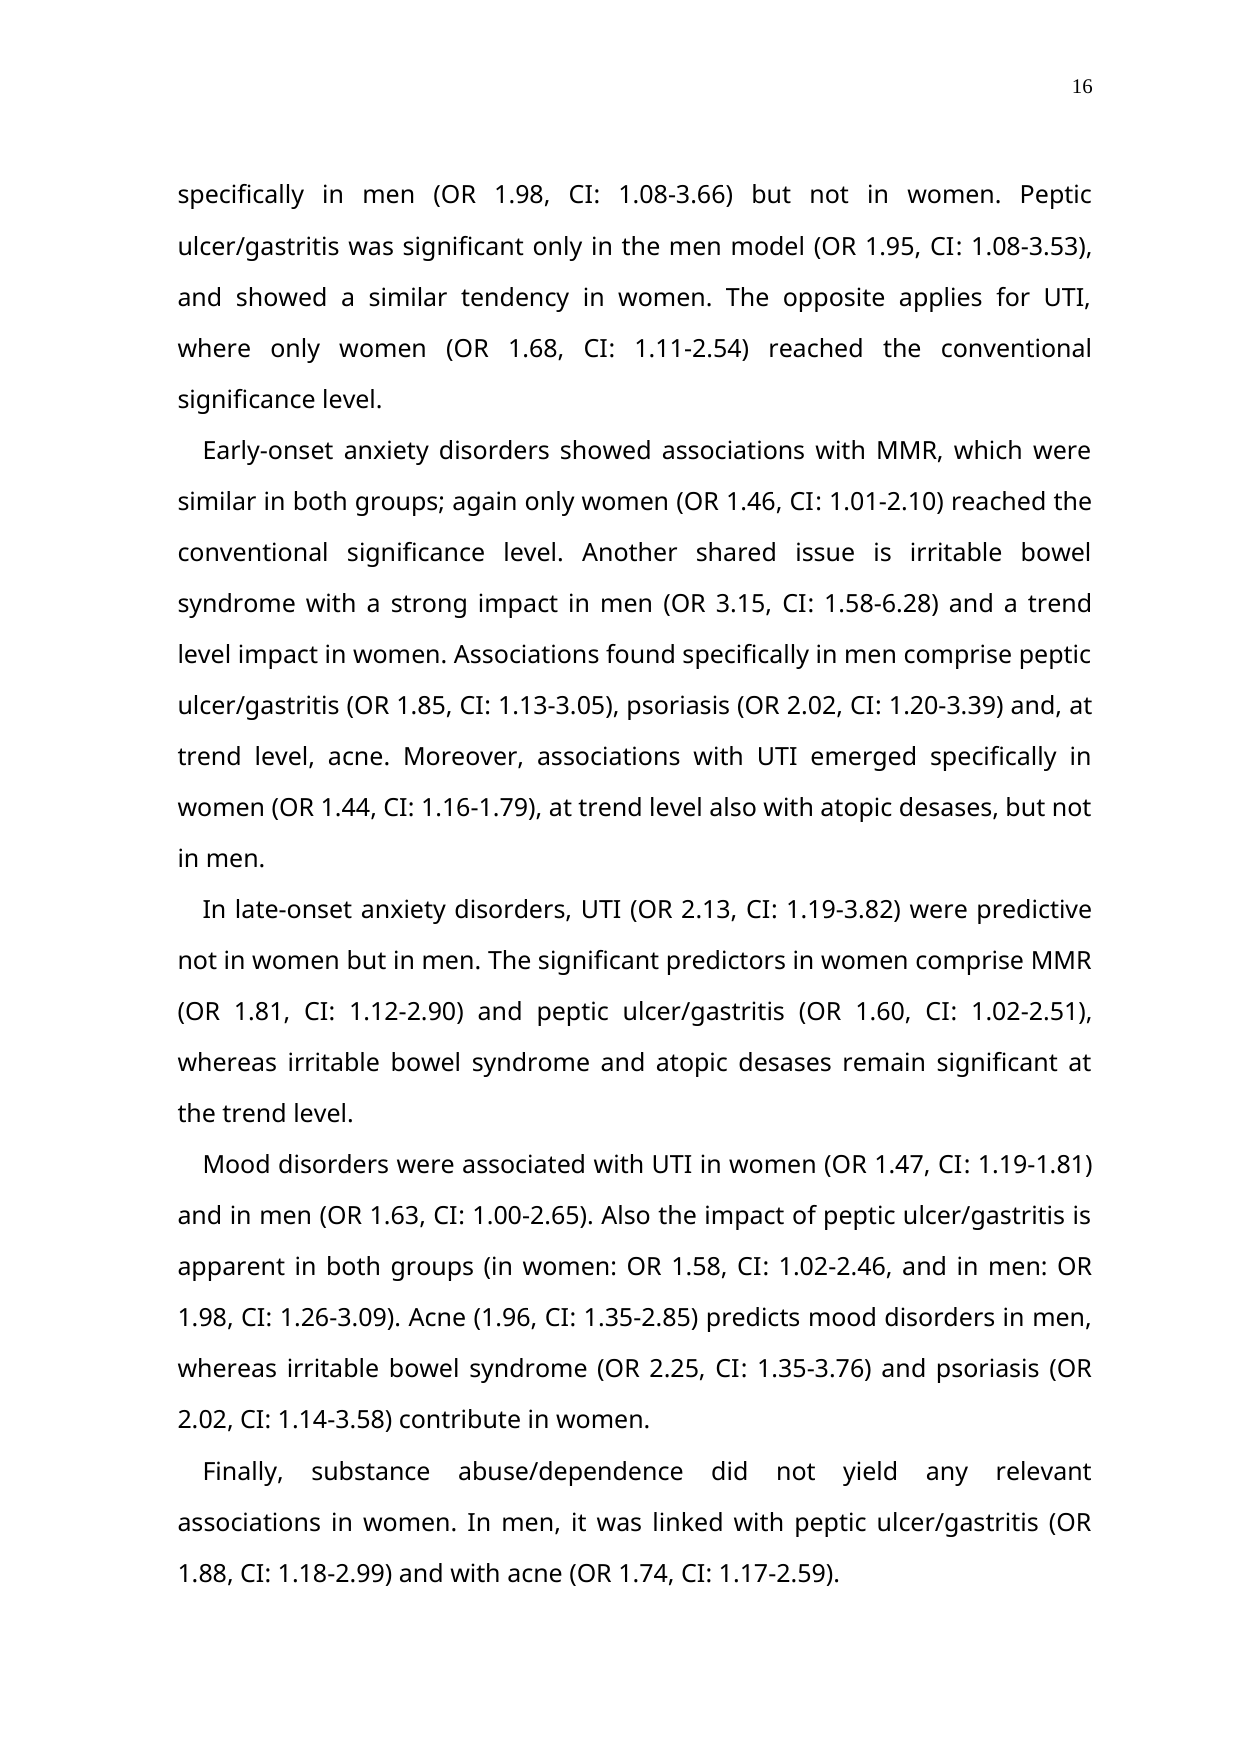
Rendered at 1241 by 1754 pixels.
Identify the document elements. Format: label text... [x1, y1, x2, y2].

text Mood disorders were associated with UTI in women (OR 1.47, CI: 1.19-1.81) and in men (OR 1.63, CI: 1.00-2.65). Also the impact of peptic ulcer/gastritis is apparent in both groups (in women: OR 1.58, CI: 1.02-2.46, and in men: OR 1.98, CI: 1.26-3.09). Acne (1.96, CI: 1.35-2.85) predicts mood disorders in men, whereas irritable bowel syndrome (OR 2.25, CI: 1.35-3.76) and psoriasis (OR 2.02, CI: 1.14-3.58) contribute in women. [177, 1147, 1092, 1436]
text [177, 177, 1092, 415]
text Early-onset anxiety disorders showed associations with MMR, which were similar in both groups; again only women (OR 1.46, CI: 1.01-2.10) reached the conventional significance level. Another shared issue is irritable bowel syndrome with a strong impact in men (OR 3.15, CI: 1.58-6.28) and a trend level impact in women. Associations found specifically in men comprise peptic ulcer/gastritis (OR 1.85, CI: 1.13-3.05), psoriasis (OR 2.02, CI: 1.20-3.39) and, at trend level, acne. Moreover, associations with UTI emerged specifically in women (OR 1.44, CI: 1.16-1.79), at trend level also with atopic desases, but not in men. [177, 432, 1092, 875]
text Finally, substance abuse/dependence did not yield any relevant associations in women. In men, it was linked with peptic ulcer/gastritis (OR 1.88, CI: 1.18-2.99) and with acne (OR 1.74, CI: 1.17-2.59). [177, 1453, 1092, 1589]
text In late-onset anxiety disorders, UTI (OR 2.13, CI: 1.19-3.82) were predictive not in women but in men. The significant predictors in women comprise MMR (OR 1.81, CI: 1.12-2.90) and peptic ulcer/gastritis (OR 1.60, CI: 1.02-2.51), whereas irritable bowel syndrome and atopic desases remain significant at the trend level. [177, 892, 1092, 1130]
